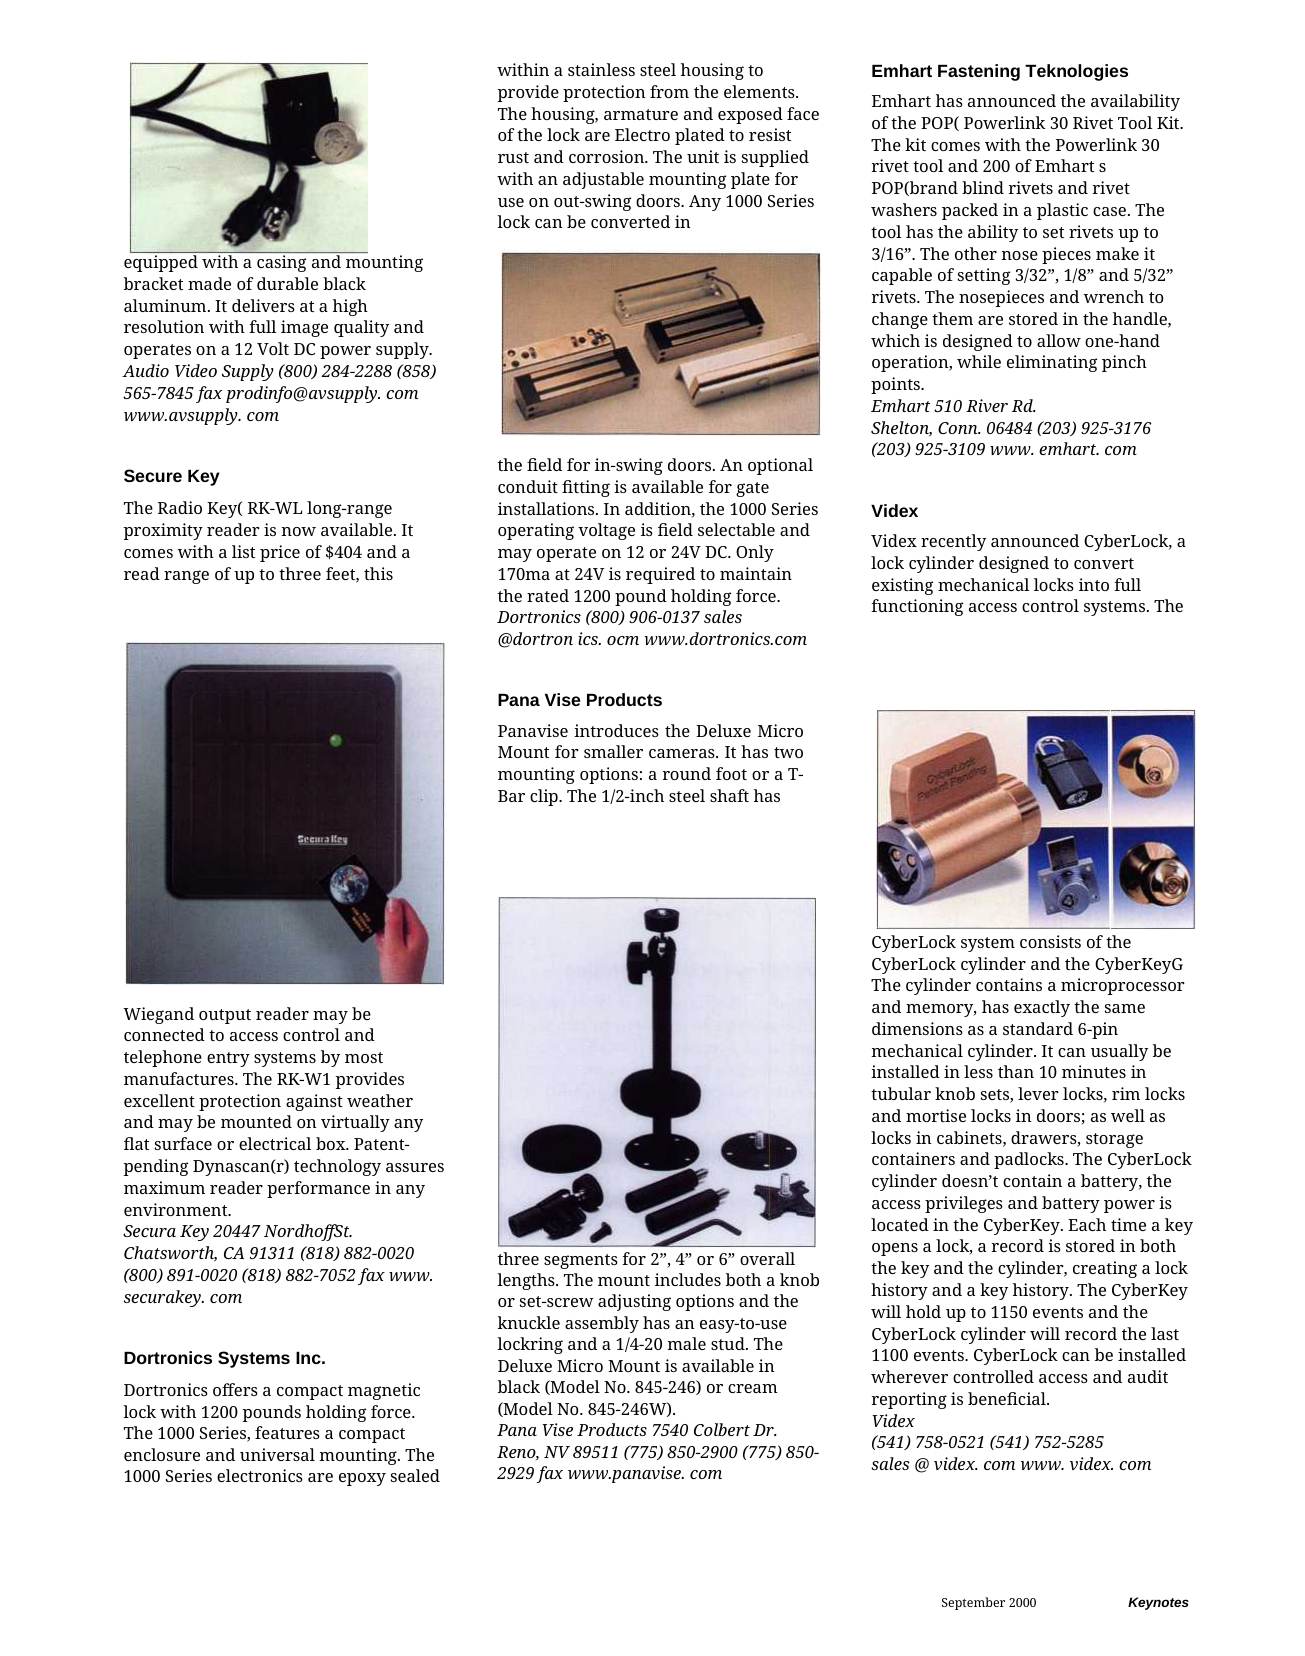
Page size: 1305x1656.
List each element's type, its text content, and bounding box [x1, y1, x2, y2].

subtitle Dortronics Systems Inc. [123, 1349, 447, 1368]
picture [876, 710, 1110, 929]
text Emhart has announced the availability of the POP( Powerlink 30 Rivet Tool Kit. The kit comes with the Powerlink 30 rivet tool and 200 of Emhart s POP(brand blind rivets and rivet washers packed in a plastic case. The tool has the ability to set rivets up to 3/16”. The other nose pieces make it capable of setting 3/32”, 1/8” and 5/32” rivets. The nosepieces and wrench to change them are stored in the handle, which is designed to allow one-hand operation, while eliminating pinch points. [871, 90, 1194, 395]
text Pana Vise Products 7540 Colbert Dr. [497, 1419, 821, 1441]
text September 2000 Keynotes [941, 1591, 1189, 1612]
text within a stainless steel housing to provide protection from the elements. The housing, armature and exposed face of the lock are Electro plated to resist rust and corrosion. The unit is supplied with an adjustable mounting plate for use on out-swing doors. Any 1000 Series lock can be converted in [497, 59, 821, 233]
picture [1111, 709, 1196, 929]
picture [129, 62, 368, 251]
text CyberLock system consists of the CyberLock cylinder and the CyberKeyG The cylinder contains a microprocessor and memory, has exactly the same dimensions as a standard 6-pin mechanical cylinder. It can usually be installed in less than 10 minutes in tubular knob sets, lever locks, rim locks and mortise locks in doors; as well as locks in cabinets, drawers, storage containers and padlocks. The CyberLock cylinder doesn’t contain a battery, the access privileges and battery power is located in the CyberKey. Each time a key opens a lock, a record is stored in both the key and the cylinder, creating a lock history and a key history. The CyberKey will hold up to 1150 events and the CyberLock cylinder will record the last 1100 events. CyberLock can be installed wherever controlled access and audit reporting is beneficial. [871, 931, 1194, 1410]
text sales @ videx. com www. videx. com [871, 1453, 1194, 1475]
text Videx recently announced CyberLock, a lock cylinder designed to convert existing mechanical locks into full functioning access control systems. The [871, 530, 1194, 617]
text Emhart 510 River Rd. [871, 395, 1194, 417]
text equipped with a casing and mounting bracket made of durable black aluminum. It delivers at a high resolution with full image quality and operates on a 12 Volt DC power supply. Audio Video Supply (800) 284-2288 (858) 565-7845 fax prodinfo@avsupply. com www.avsupply. com [123, 251, 447, 425]
picture [498, 897, 816, 1248]
subtitle Secure Key [123, 466, 447, 486]
subtitle Pana Vise Products [497, 691, 821, 711]
text Panavise introduces the Deluxe Micro Mount for smaller cameras. It has two mounting options: a round foot or a T- Bar clip. The 1/2-inch steel shaft has [497, 720, 804, 807]
text Secura Key 20447 NordhoffSt. [123, 1220, 447, 1242]
text The Radio Key( RK-WL long-range proximity reader is now available. It comes with a list price of $404 and a read range of up to three feet, this [123, 497, 447, 584]
text Chatsworth, CA 91311 (818) 882-0020 (800) 891-0020 (818) 882-7052 fax www. securakey. com [123, 1242, 447, 1307]
text Shelton, Conn. 06484 (203) 925-3176 (203) 925-3109 www. emhart. com [871, 417, 1194, 460]
subtitle Videx [871, 501, 1194, 521]
text the field for in-swing doors. An optional conduit fitting is available for gate installations. In addition, the 1000 Series operating voltage is field selectable and may operate on 12 or 24V DC. Only 170ma at 24V is required to maintain the rated 1200 pound holding force. [497, 454, 821, 606]
picture [125, 642, 445, 985]
picture [501, 249, 821, 436]
text Dortronics offers a compact magnetic lock with 1200 pounds holding force. The 1000 Series, features a compact enclosure and universal mounting. The 1000 Series electronics are epoxy sealed [123, 1379, 447, 1487]
text three segments for 2”, 4” or 6” overall lengths. The mount includes both a knob or set-screw adjusting options and the knuckle assembly has an easy-to-use lockring and a 1/4-20 male stud. The Deluxe Micro Mount is available in black (Model No. 845-246) or cream (Model No. 845-246W). [497, 1248, 821, 1419]
text Wiegand output reader may be connected to access control and telephone entry systems by most manufactures. The RK-W1 provides excellent protection against weather and may be mounted on virtually any flat surface or electrical box. Patent- pending Dynascan(r) technology assures maximum reader performance in any environment. [123, 1003, 447, 1220]
text Reno, NV 89511 (775) 850-2900 (775) 850-2929 fax www.panavise. com [497, 1441, 821, 1484]
text (541) 758-0521 (541) 752-5285 [871, 1431, 1194, 1453]
text Dortronics (800) 906-0137 sales @dortron ics. ocm www.dortronics.com [497, 606, 821, 650]
text Videx [871, 1410, 1194, 1431]
subtitle Emhart Fastening Teknologies [871, 61, 1194, 81]
